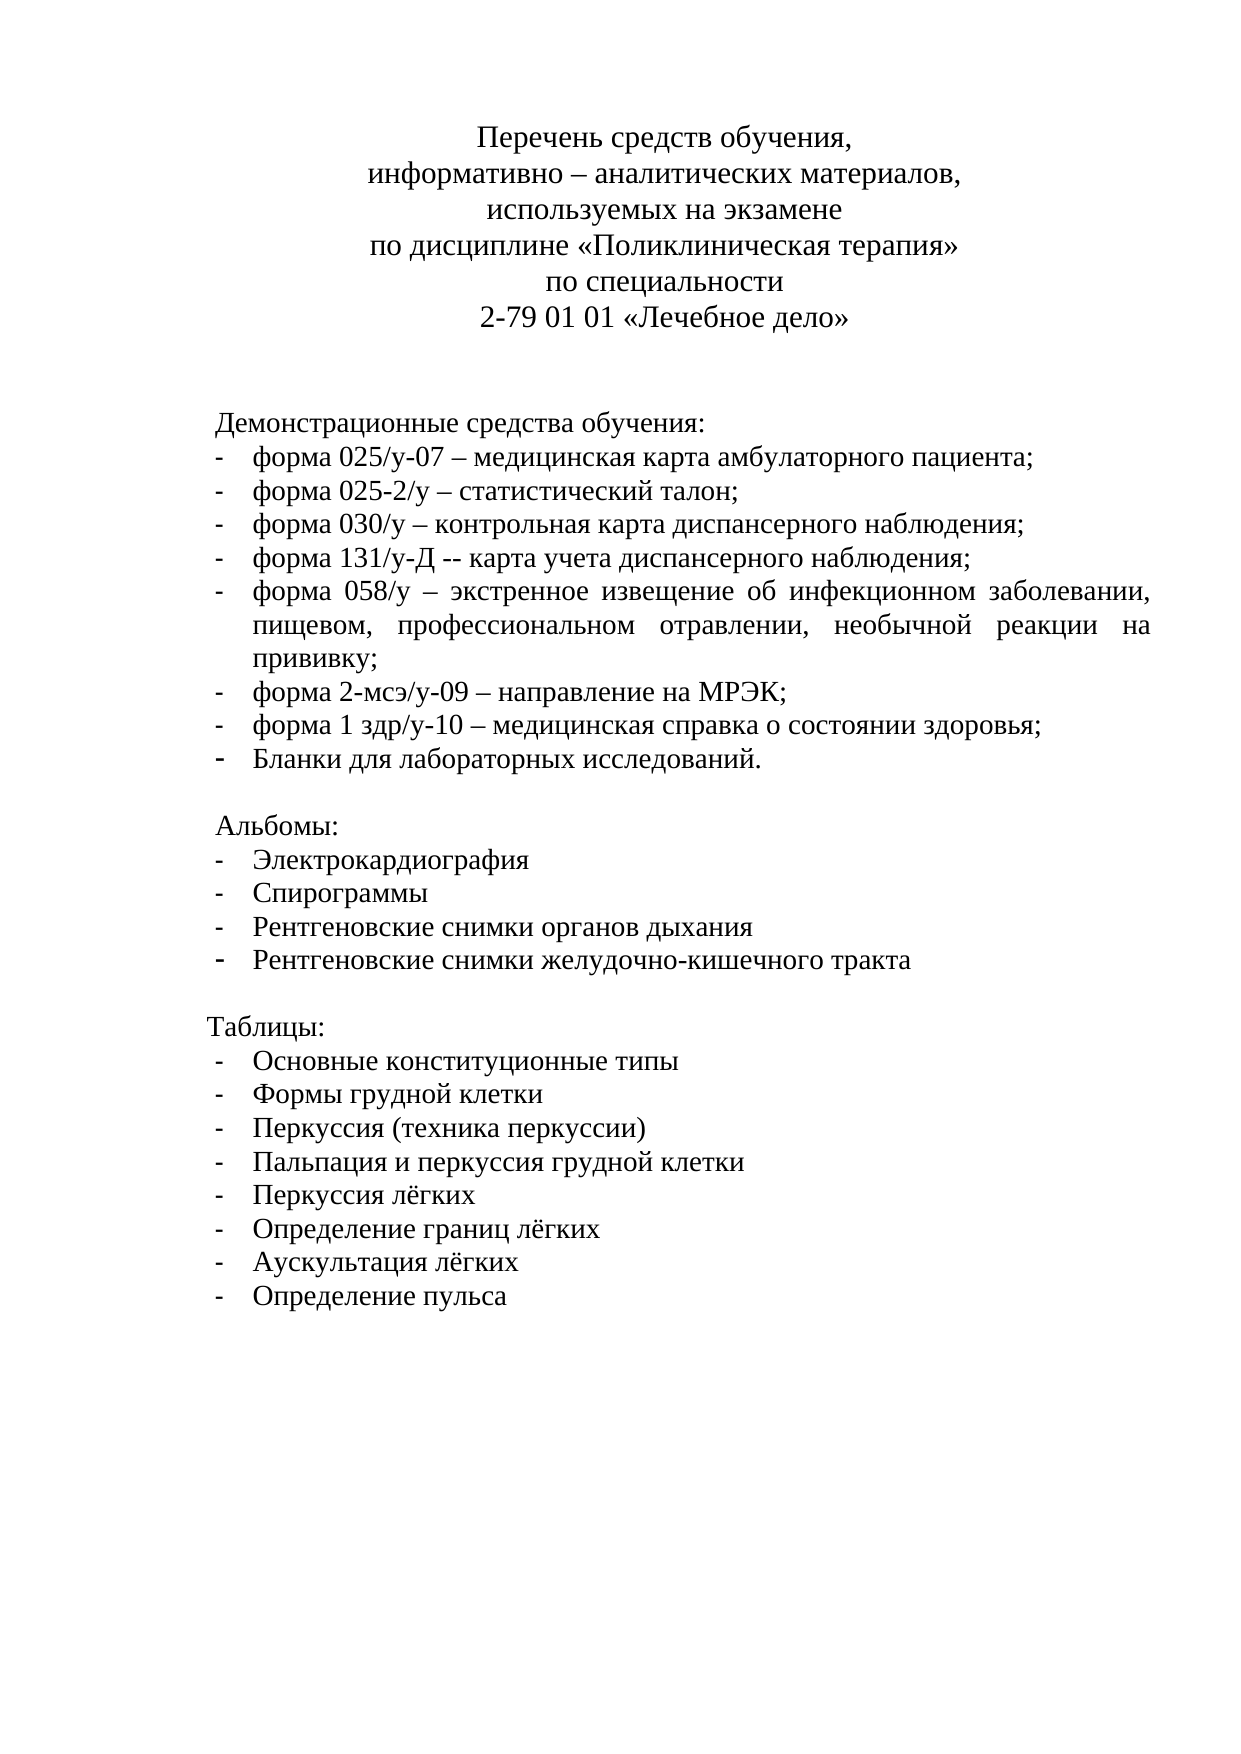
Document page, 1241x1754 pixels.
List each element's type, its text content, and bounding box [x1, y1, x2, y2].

text 2-79 01 01 «Лечебное дело» [177, 298, 1152, 334]
list Определение границ лёгких [215, 1211, 1152, 1244]
list форма 030/у – контрольная карта диспансерного наблюдения; [215, 506, 1152, 540]
text Перечень средств обучения, [177, 118, 1152, 154]
list Перкуссия лёгких [215, 1177, 1152, 1211]
list Перкуссия (техника перкуссии) [215, 1110, 1152, 1144]
text Демонстрационные средства обучения: [215, 406, 1152, 439]
list Рентгеновские снимки органов дыхания [215, 909, 1152, 942]
list Основные конституционные типы [215, 1043, 1152, 1077]
list Спирограммы [215, 875, 1152, 909]
text Альбомы: [215, 808, 1152, 842]
list Пальпация и перкуссия грудной клетки [215, 1144, 1152, 1177]
text по специальности [177, 262, 1152, 298]
list Рентгеновские снимки желудочно-кишечного тракта [215, 942, 1152, 976]
text используемых на экзамене [177, 190, 1152, 226]
list форма 025-2/у – статистический талон; [215, 473, 1152, 506]
list форма 2-мсэ/у-09 – направление на МРЭК; [215, 674, 1152, 707]
list форма 1 здр/у-10 – медицинская справка о состоянии здоровья; [215, 707, 1152, 741]
list Определение пульса [215, 1278, 1152, 1311]
list Аускультация лёгких [215, 1244, 1152, 1278]
text Таблицы: [177, 1009, 1152, 1043]
text информативно – аналитических материалов, [177, 154, 1152, 190]
list Бланки для лабораторных исследований. [215, 741, 1152, 775]
list Формы грудной клетки [215, 1077, 1152, 1110]
list форма 131/у-Д -- карта учета диспансерного наблюдения; [215, 540, 1152, 573]
list форма 058/у – экстренное извещение об инфекционном заболевании, пищевом, профессиональном отравлении, необычной реакции на прививку; [215, 573, 1152, 674]
list форма 025/у-07 – медицинская карта амбулаторного пациента; [215, 439, 1152, 473]
list Электрокардиография [215, 842, 1152, 875]
text по дисциплине «Поликлиническая терапия» [177, 226, 1152, 262]
